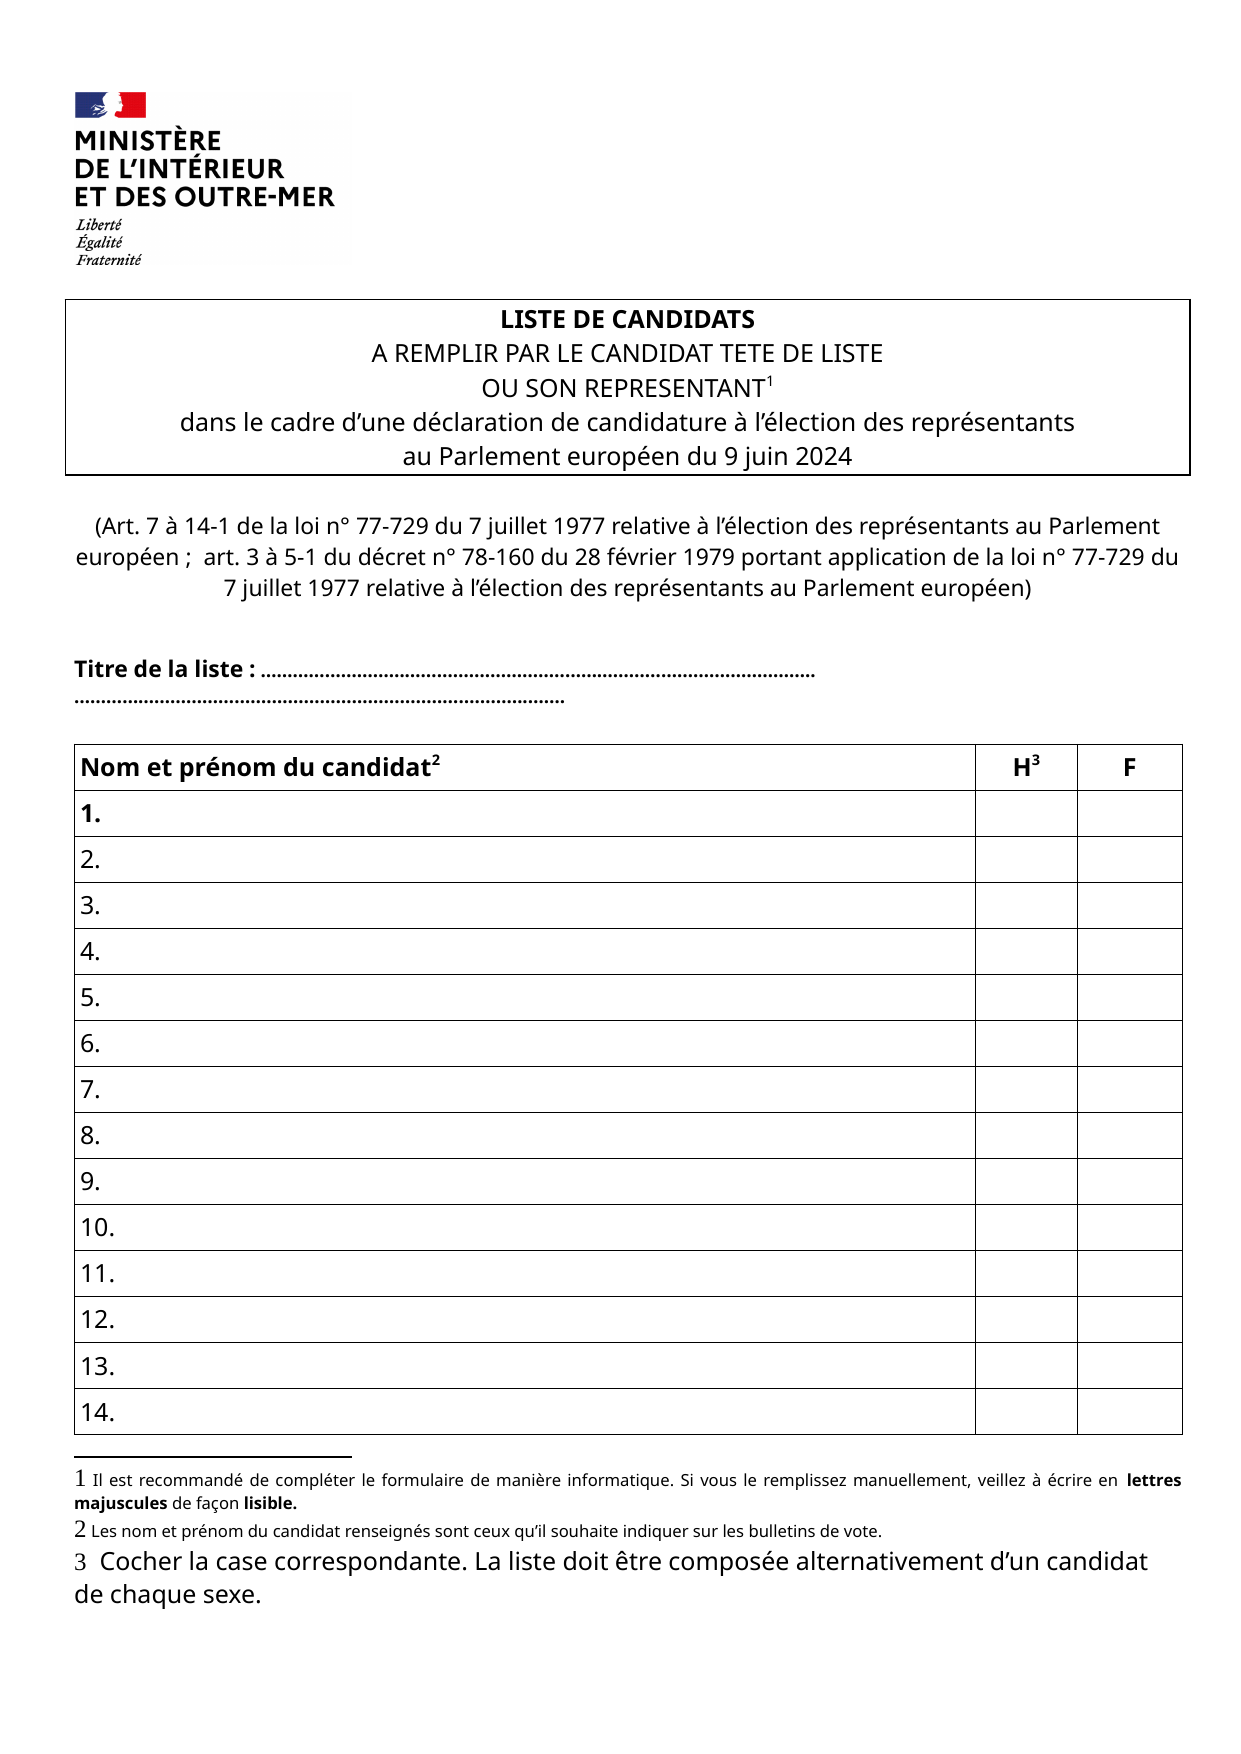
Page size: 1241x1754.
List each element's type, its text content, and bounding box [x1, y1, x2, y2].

table_cell [1078, 1205, 1182, 1250]
table_cell [976, 1021, 1077, 1066]
table_cell [1078, 1343, 1182, 1388]
text Titre de la liste : …………………………………………………………………………………………..………………………………………………………………………….……. [74, 653, 1181, 709]
table_cell [976, 1205, 1077, 1250]
table_cell [1078, 1251, 1182, 1296]
table_cell 10. [75, 1205, 975, 1250]
text A REMPLIR PAR LE CANDIDAT TETE DE LISTE [74, 336, 1181, 370]
table_cell [976, 1343, 1077, 1388]
table_cell 5. [75, 975, 975, 1020]
picture [73, 92, 353, 265]
table_cell [976, 791, 1077, 836]
text dans le cadre d’une déclaration de candidature à l’élection des représentants [74, 404, 1181, 435]
table_cell [1078, 1113, 1182, 1158]
table_cell 3. [75, 883, 975, 928]
table_cell [976, 1297, 1077, 1342]
table_header H [976, 745, 1077, 789]
table_cell [1078, 1067, 1182, 1112]
table_header Nom et prénom du candidat [75, 745, 975, 789]
table_cell [976, 929, 1077, 974]
table_cell 11. [75, 1251, 975, 1296]
table_cell 8. [75, 1113, 975, 1158]
table_cell [976, 1251, 1077, 1296]
table_cell [1078, 883, 1182, 928]
text au Parlement européen du 9 juin 2024 [66, 435, 1189, 474]
text (Art. 7 à 14-1 de la loi n° 77-729 du 7 juillet 1977 relative à l’élection des représentants au Parlement européen ; art. 3 à 5-1 du décret n° 78-160 du 28 février 1979 portant application de la loi n° 77-729 du 7 juillet 1977 relative à l’élection des représentants au Parlement européen) [74, 509, 1181, 603]
text LISTE DE CANDIDATS [66, 300, 1189, 336]
table_cell [976, 975, 1077, 1020]
table_cell [1078, 837, 1182, 882]
table_cell [1078, 1297, 1182, 1342]
table_cell [976, 1159, 1077, 1204]
table_cell [976, 1067, 1077, 1112]
table_cell 2. [75, 837, 975, 882]
table_cell 1. [75, 791, 975, 836]
table_cell 9. [75, 1159, 975, 1204]
table_cell [976, 1113, 1077, 1158]
table_cell [1078, 791, 1182, 836]
table_cell [1078, 975, 1182, 1020]
table_cell [1078, 1159, 1182, 1204]
table_cell [1078, 1389, 1182, 1434]
table_cell [976, 883, 1077, 928]
table_cell [976, 837, 1077, 882]
table_header F [1078, 745, 1182, 789]
table_cell [976, 1389, 1077, 1434]
table_cell 12. [75, 1297, 975, 1342]
table_cell [1078, 1021, 1182, 1066]
table_cell 14. [75, 1389, 975, 1434]
table_cell 4. [75, 929, 975, 974]
text OU SON REPRESENTANT [74, 370, 1181, 404]
table_cell 7. [75, 1067, 975, 1112]
table_cell [1078, 929, 1182, 974]
table_cell 13. [75, 1343, 975, 1388]
table_cell 6. [75, 1021, 975, 1066]
